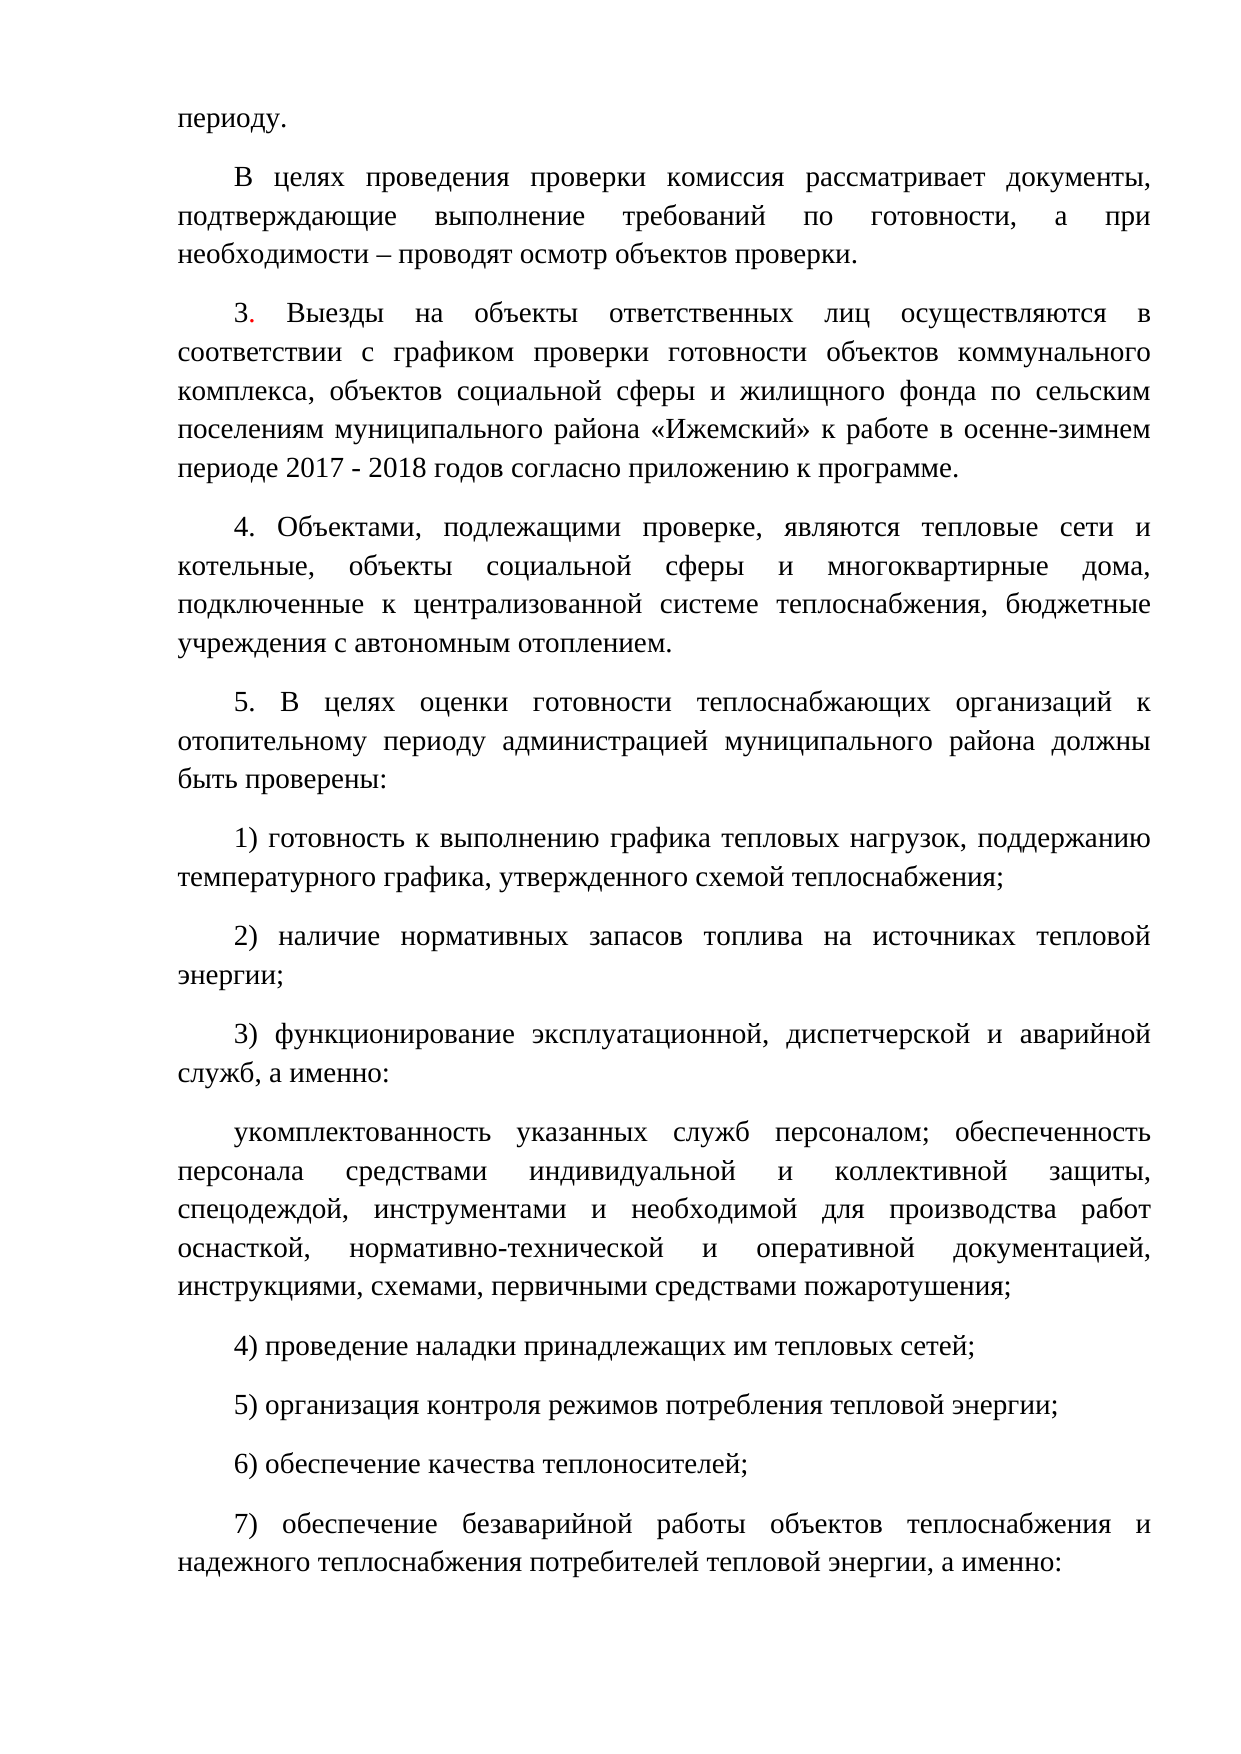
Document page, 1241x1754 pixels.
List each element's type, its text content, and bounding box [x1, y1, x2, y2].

text 3. Выезды на объекты ответственных лиц осуществляются в соответствии с графиком проверки готовности объектов коммунального комплекса, объектов социальной сферы и жилищного фонда по сельским поселениям муниципального района «Ижемский» к работе в осенне-зимнем периоде 2017 - 2018 годов согласно приложению к программе. [177, 296, 1152, 483]
text В целях проведения проверки комиссия рассматривает документы, подтверждающие выполнение требований по готовности, а при необходимости – проводят осмотр объектов проверки. [177, 159, 1152, 270]
text 6) обеспечение качества теплоносителей; [177, 1447, 1152, 1480]
text 5. В целях оценки готовности теплоснабжающих организаций к отопительному периоду администрацией муниципального района должны быть проверены: [177, 684, 1152, 795]
text укомплектованность указанных служб персоналом; обеспеченность персонала средствами индивидуальной и коллективной защиты, спецодеждой, инструментами и необходимой для производства работ оснасткой, нормативно-технической и оперативной документацией, инструкциями, схемами, первичными средствами пожаротушения; [177, 1114, 1152, 1302]
text 5) организация контроля режимов потребления тепловой энергии; [177, 1387, 1152, 1421]
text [177, 100, 1152, 133]
text 4. Объектами, подлежащими проверке, являются тепловые сети и котельные, объекты социальной сферы и многоквартирные дома, подключенные к централизованной системе теплоснабжения, бюджетные учреждения с автономным отоплением. [177, 509, 1152, 658]
text 7) обеспечение безаварийной работы объектов теплоснабжения и надежного теплоснабжения потребителей тепловой энергии, а именно: [177, 1506, 1152, 1578]
text 1) готовность к выполнению графика тепловых нагрузок, поддержанию температурного графика, утвержденного схемой теплоснабжения; [177, 821, 1152, 893]
text 3) функционирование эксплуатационной, диспетчерской и аварийной служб, а именно: [177, 1016, 1152, 1088]
text 2) наличие нормативных запасов топлива на источниках тепловой энергии; [177, 918, 1152, 991]
text 4) проведение наладки принадлежащих им тепловых сетей; [177, 1328, 1152, 1361]
